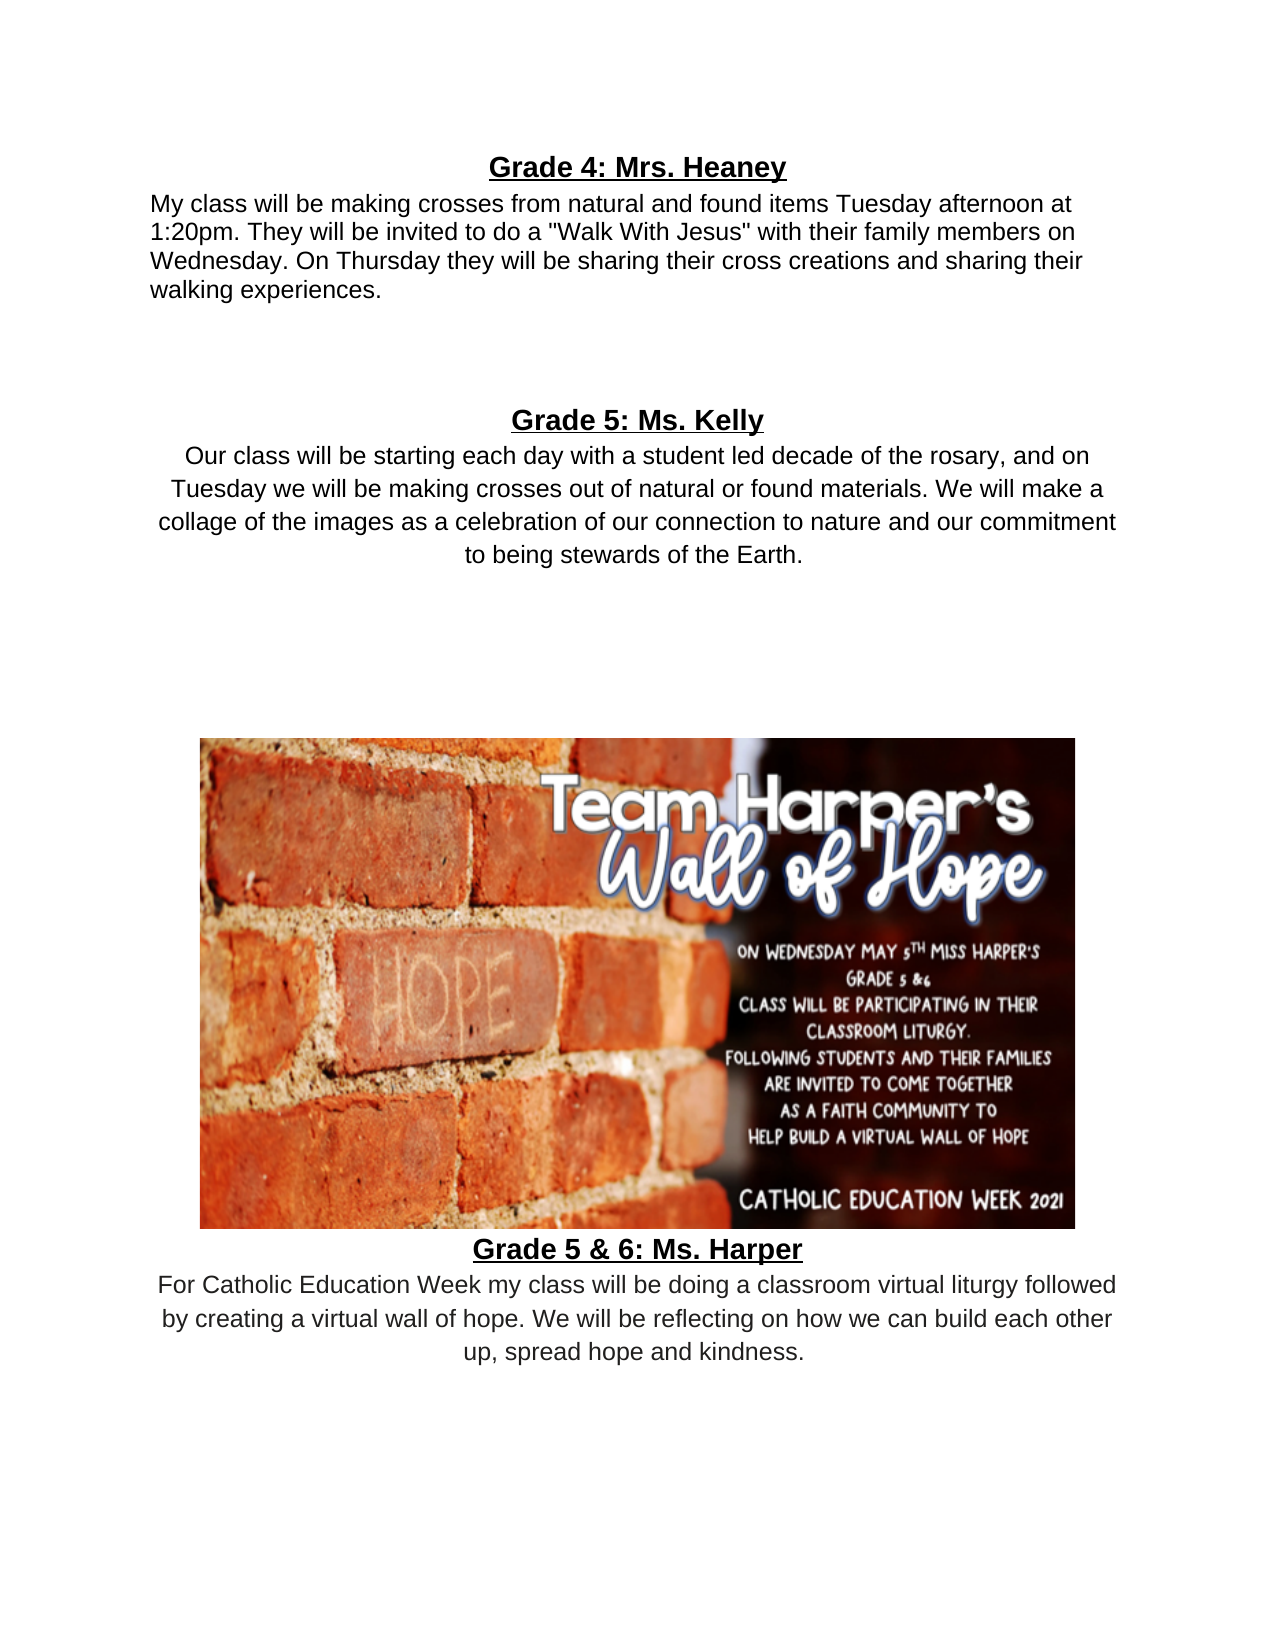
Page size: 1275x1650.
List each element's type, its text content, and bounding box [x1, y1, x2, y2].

text My class will be making crosses from natural and found items Tuesday afternoon at 1:20pm. They will be invited to do a "Walk With Jesus" with their family members on Wednesday. On Thursday they will be sharing their cross creations and sharing their walking experiences. [150, 188, 1125, 303]
text Grade 4: Mrs. Heaney [150, 150, 1125, 183]
picture [199, 738, 1076, 1229]
text For Catholic Education Week my class will be doing a classroom virtual liturgy followed by creating a virtual wall of hope. We will be reflecting on how we can build each other up, spread hope and kindness. [150, 1271, 1125, 1365]
text Our class will be starting each day with a student led decade of the rosary, and on Tuesday we will be making crosses out of natural or found materials. We will make a collage of the images as a celebration of our connection to nature and our commitment to being stewards of the Earth. [150, 441, 1125, 569]
text Grade 5 & 6: Ms. Harper [150, 1232, 1125, 1266]
text Grade 5: Ms. Kelly [150, 403, 1125, 436]
